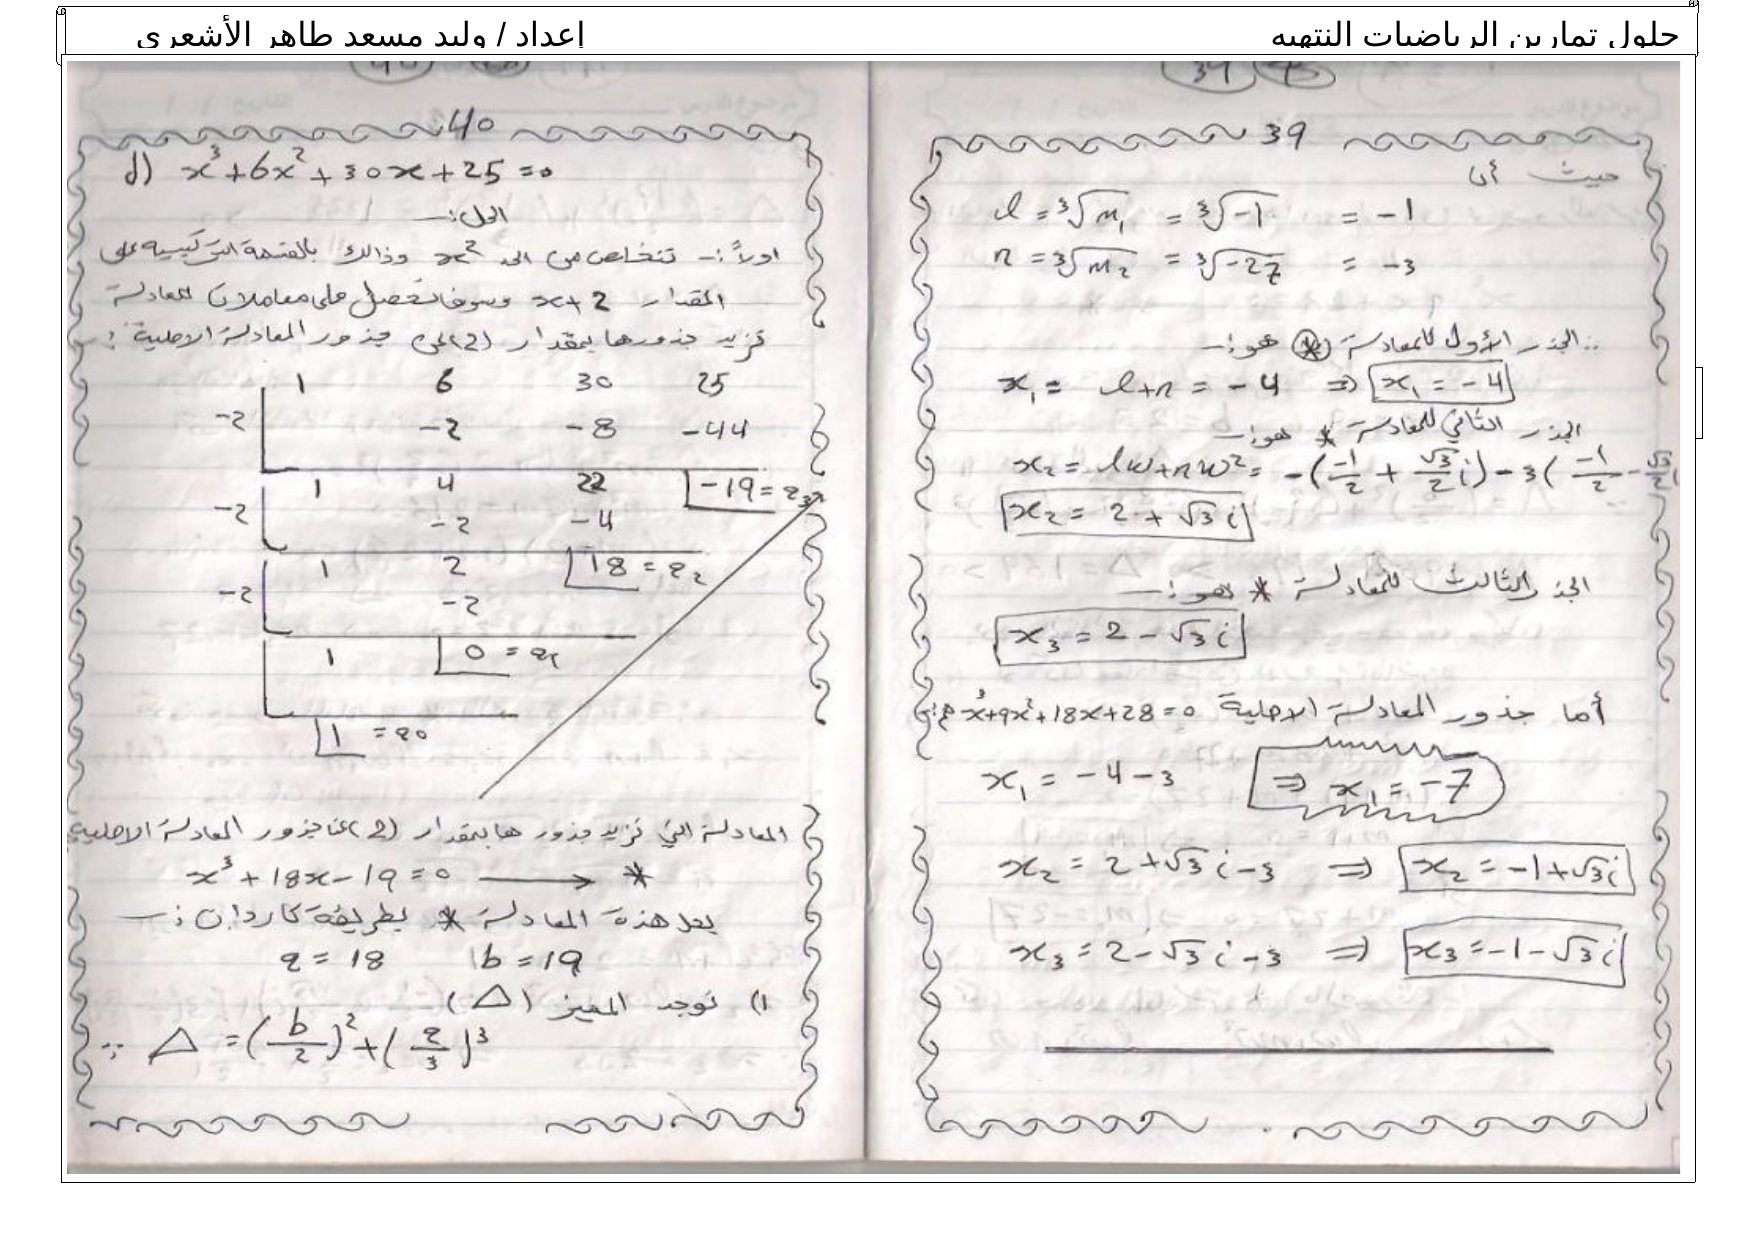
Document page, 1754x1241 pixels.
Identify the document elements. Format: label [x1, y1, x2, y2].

picture [67, 61, 1681, 1174]
